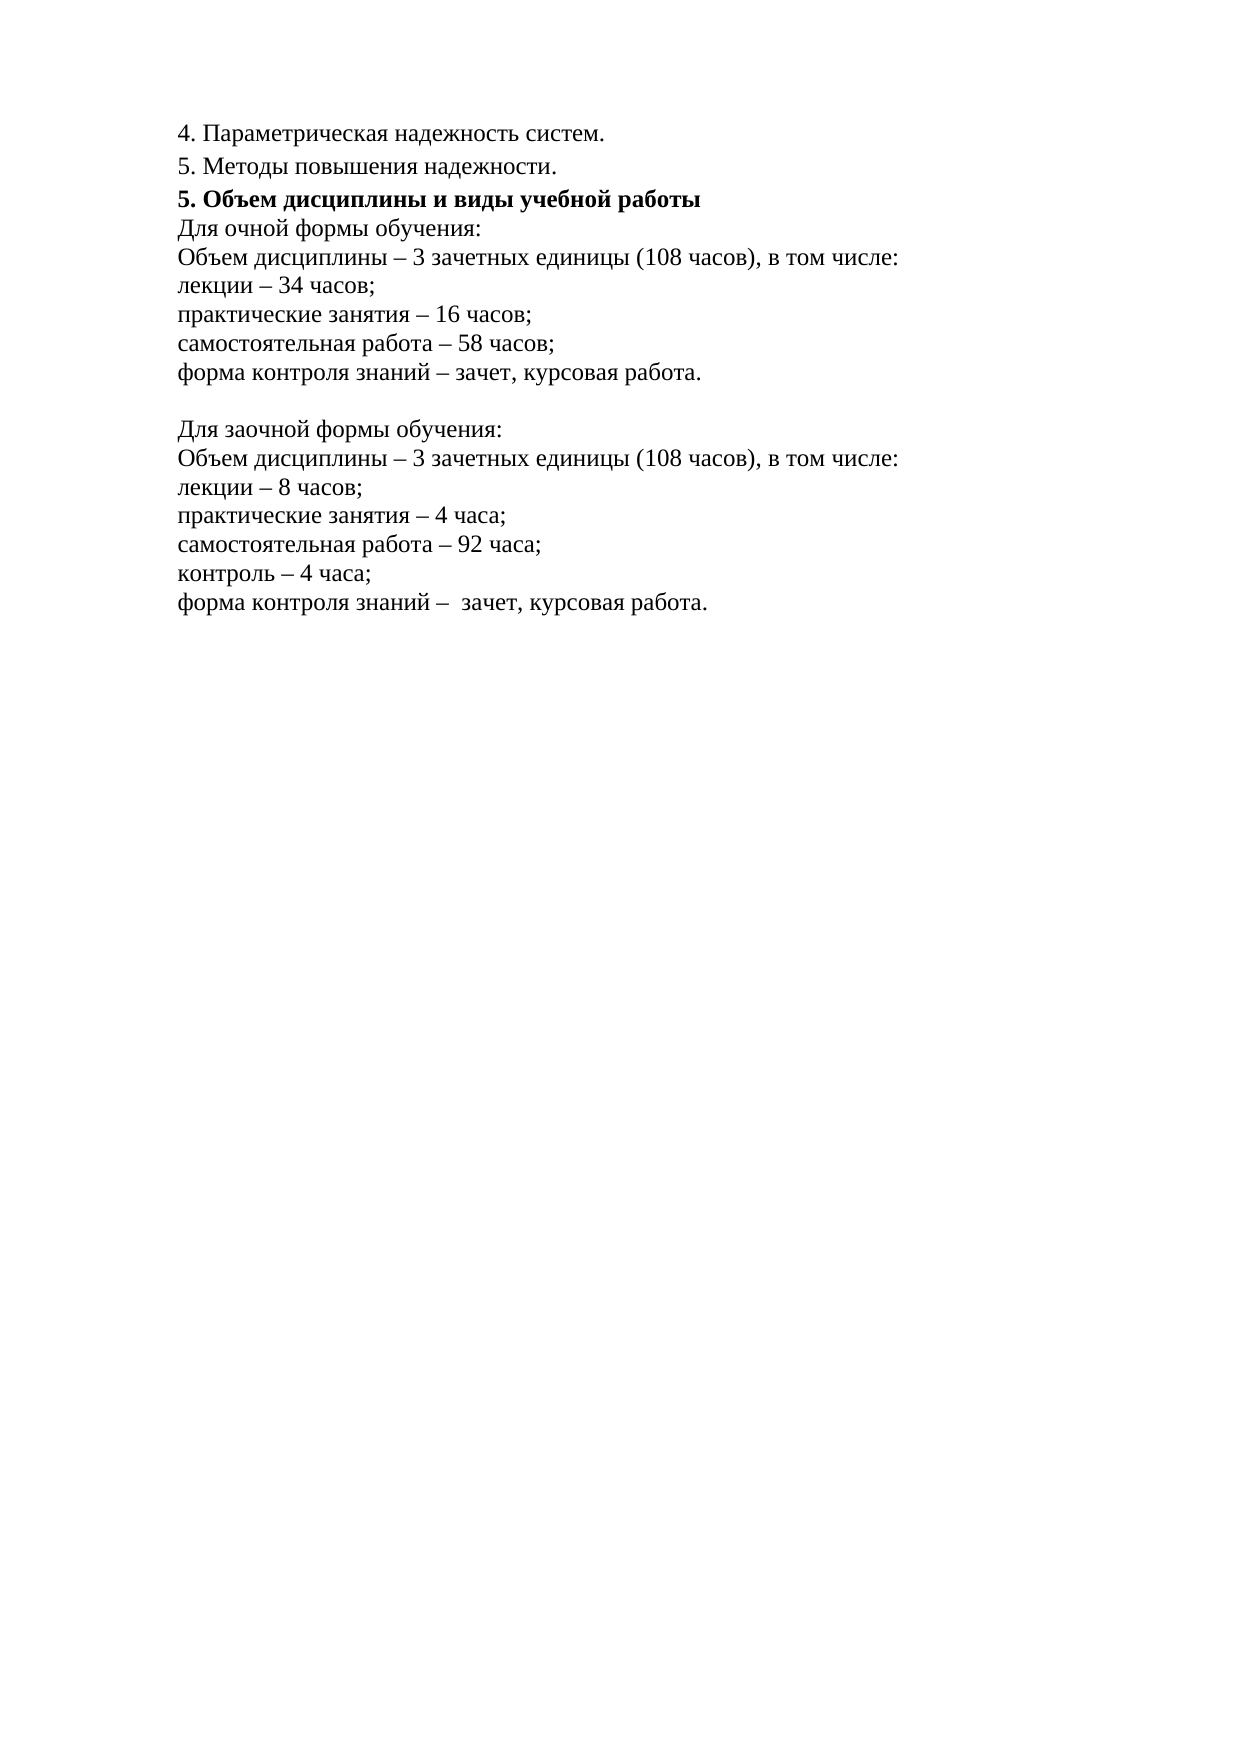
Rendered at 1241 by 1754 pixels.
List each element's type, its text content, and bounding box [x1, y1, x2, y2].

text самостоятельная работа – 58 часов; [177, 328, 1152, 357]
text форма контроля знаний – зачет, курсовая работа. [177, 357, 1152, 385]
text контроль – 4 часа; [177, 558, 1152, 587]
text Объем дисциплины – 3 зачетных единицы (108 часов), в том числе: [177, 443, 1152, 472]
text лекции – 8 часов; [177, 472, 1152, 500]
text Для очной формы обучения: [177, 213, 1152, 242]
text лекции – 34 часов; [177, 270, 1152, 299]
text форма контроля знаний – зачет, курсовая работа. [177, 587, 1152, 615]
text 5. Методы повышения надежности. [177, 151, 1152, 180]
text практические занятия – 16 часов; [177, 299, 1152, 328]
text практические занятия – 4 часа; [177, 500, 1152, 529]
text Объем дисциплины – 3 зачетных единицы (108 часов), в том числе: [177, 242, 1152, 270]
text 4. Параметрическая надежность систем. [177, 118, 1152, 147]
text Для заочной формы обучения: [177, 414, 1152, 443]
text самостоятельная работа – 92 часа; [177, 529, 1152, 558]
text 5. Объем дисциплины и виды учебной работы [177, 184, 1152, 213]
